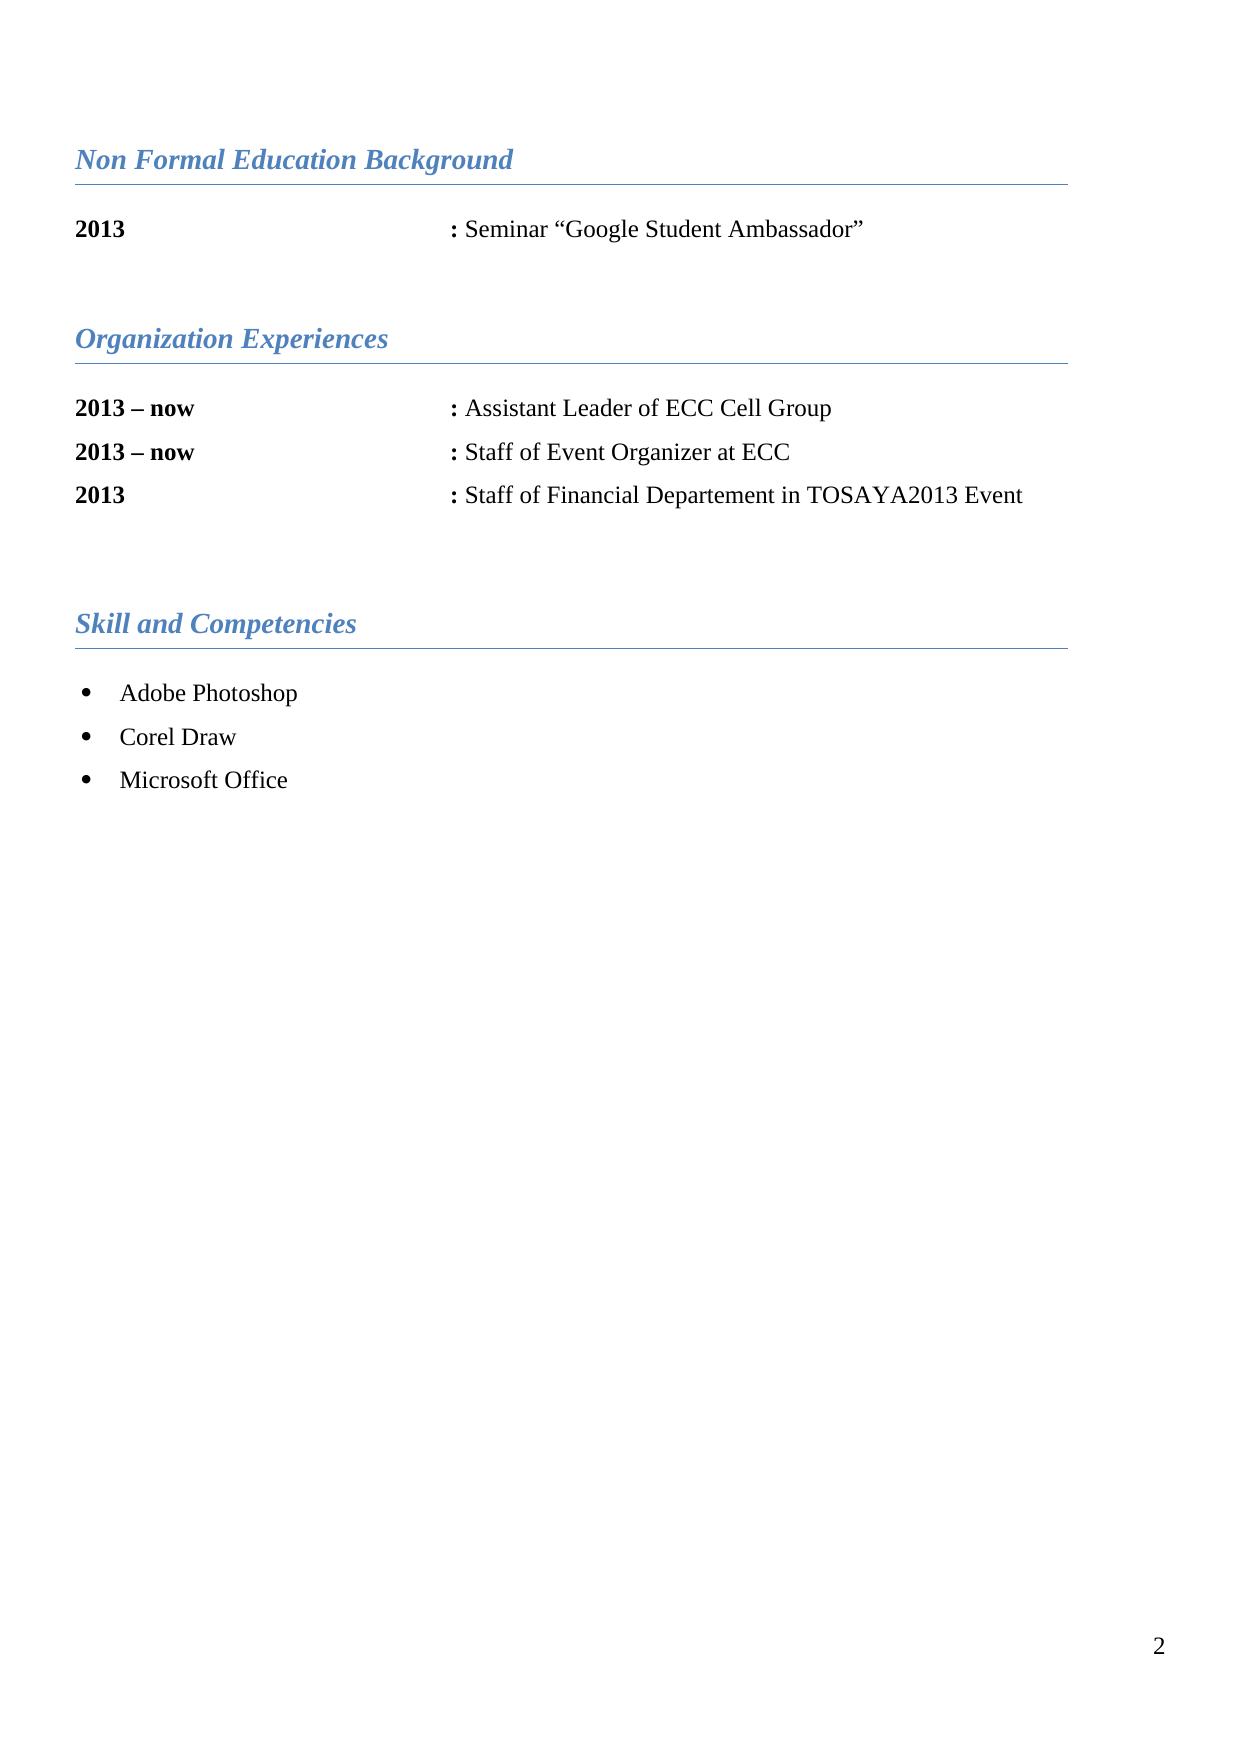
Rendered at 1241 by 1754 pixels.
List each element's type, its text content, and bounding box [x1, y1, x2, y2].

text Skill and Competencies [75, 606, 1068, 648]
list Microsoft Office [82, 765, 1165, 793]
list Corel Draw [82, 722, 1165, 750]
text 2013 : Staff of Financial Departement in TOSAYA2013 Event [75, 480, 1165, 508]
text Organization Experiences [75, 321, 1068, 363]
text 2013 : Seminar “Google Student Ambassador” [75, 214, 1165, 243]
text 2013 – now : Staff of Event Organizer at ECC [75, 437, 1165, 465]
list Adobe Photoshop [82, 678, 1165, 707]
text Non Formal Education Background [75, 142, 1068, 184]
text 2013 – now : Assistant Leader of ECC Cell Group [75, 393, 1165, 422]
